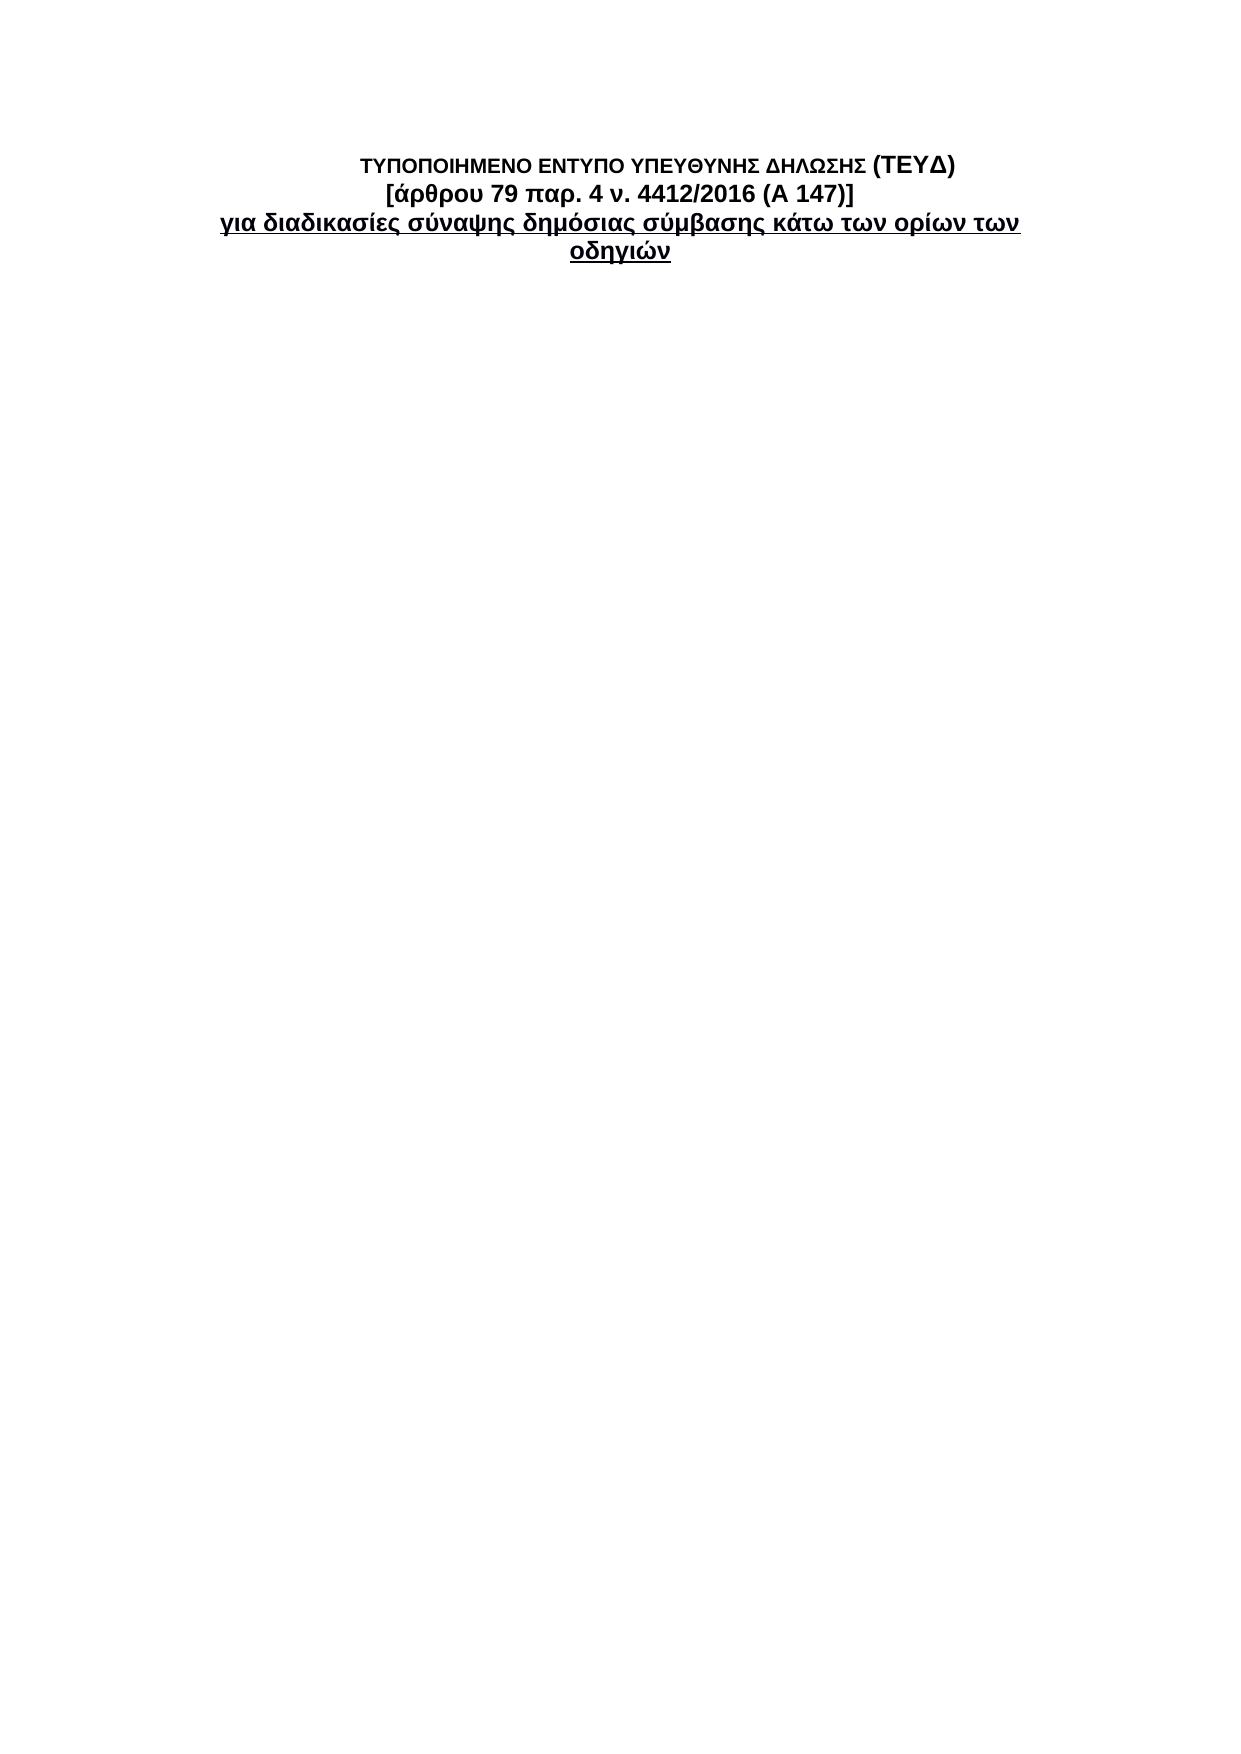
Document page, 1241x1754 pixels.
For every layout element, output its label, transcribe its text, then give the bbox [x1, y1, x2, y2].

list ΤΥΠΟΠΟΙΗΜΕΝΟ ΕΝΤΥΠΟ ΥΠΕΥΘΥΝΗΣ ΔΗΛΩΣΗΣ (TEΥΔ) [187, 150, 1053, 179]
text για διαδικασίες σύναψης δημόσιας σύμβασης κάτω των ορίων των οδηγιών [187, 207, 1053, 265]
text [άρθρου 79 παρ. 4 ν. 4412/2016 (Α 147)] [187, 179, 1053, 207]
